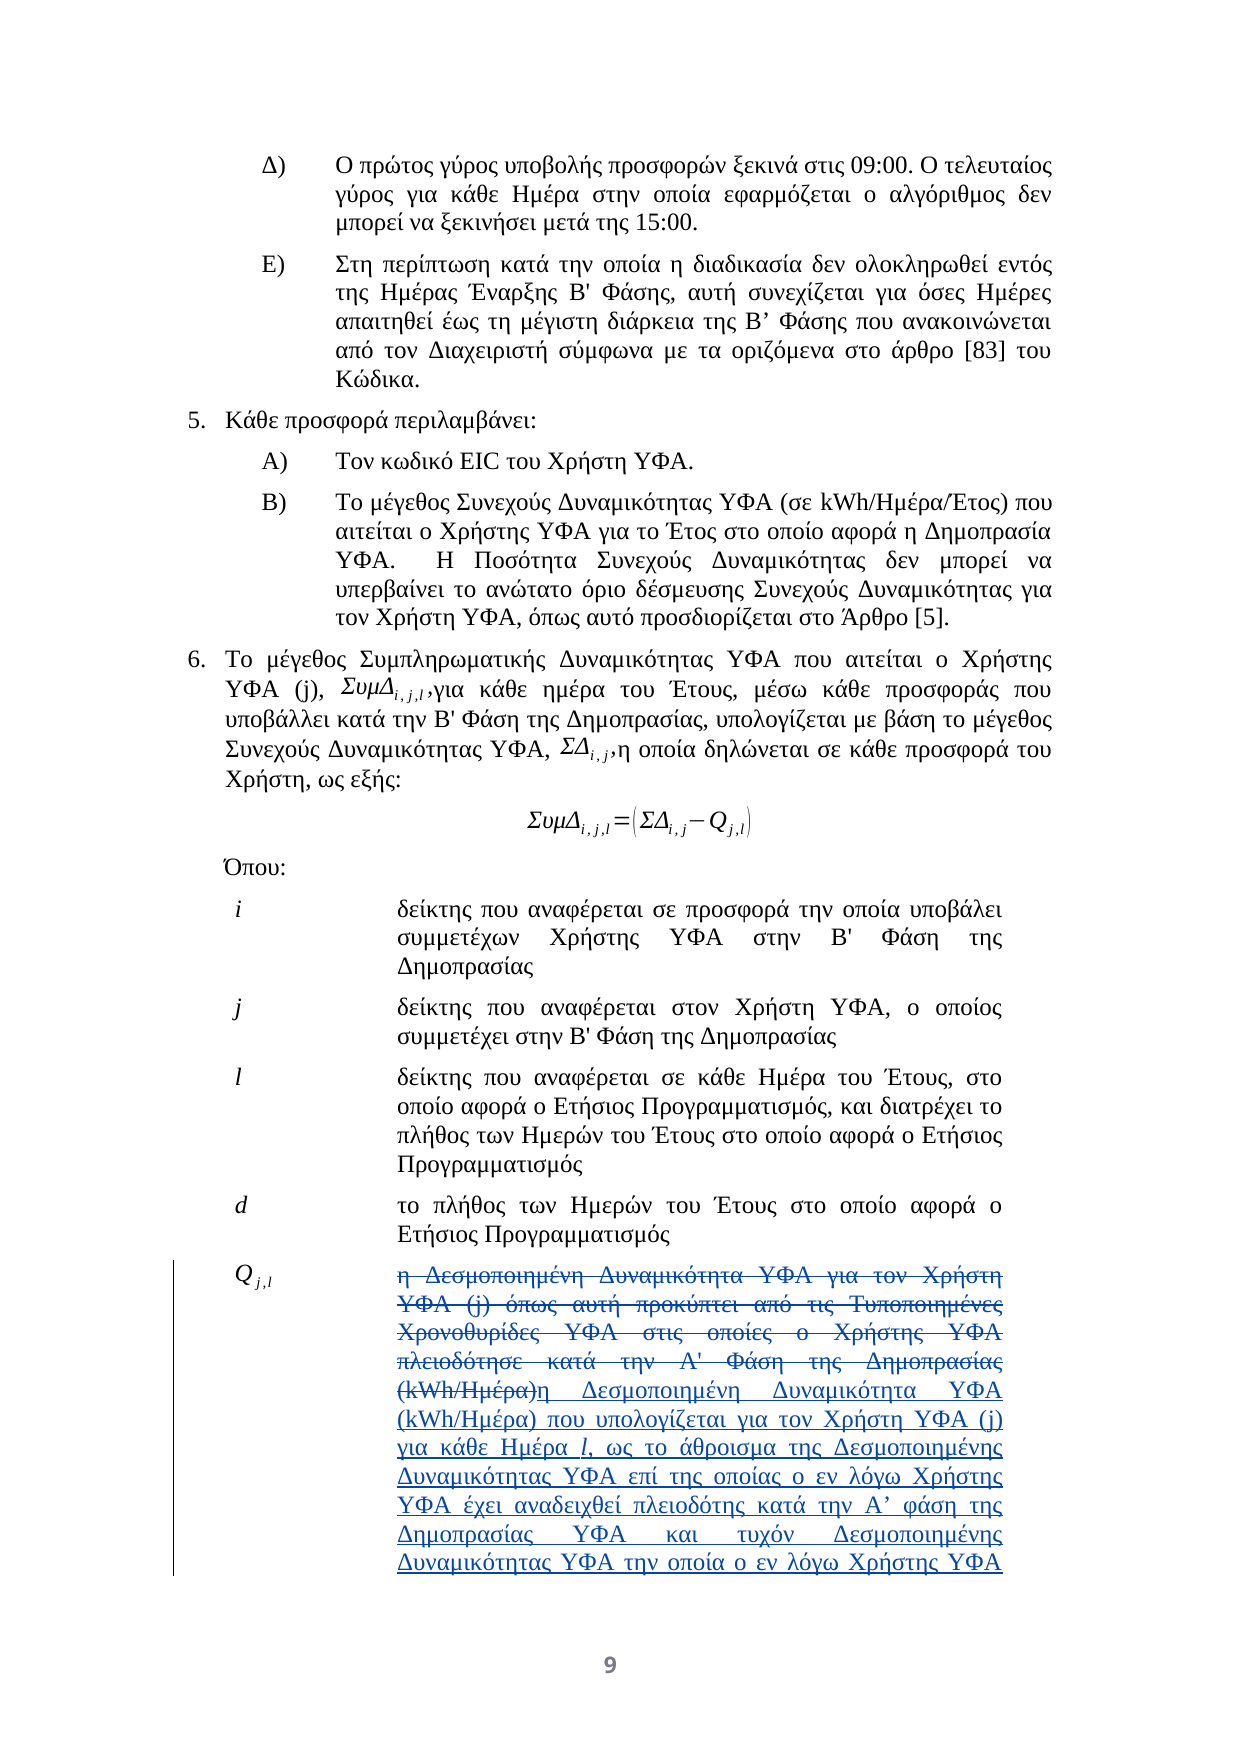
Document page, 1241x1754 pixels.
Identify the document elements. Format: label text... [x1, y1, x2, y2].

table_cell [386, 1260, 1014, 1576]
table_cell j [223, 993, 386, 1062]
table_cell δείκτης που αναφέρεται σε κάθε Ημέρα του Έτους, στο οποίο αφορά ο Ετήσιος Προγραμματισμός, και διατρέχει το πλήθος των Ημερών του Έτους στο οποίο αφορά ο Ετήσιος Προγραμματισμός [386, 1063, 1014, 1190]
text Όπου: [224, 852, 1053, 881]
text Το μέγεθος Συμπληρωματικής Δυναμικότητας ΥΦΑ που αιτείται ο Χρήστης ΥΦΑ (j), για κάθε ημέρα του Έτους, μέσω κάθε προσφοράς που υποβάλλει κατά την Β' Φάση της Δημοπρασίας, υπολογίζεται με βάση το μέγεθος Συνεχούς Δυναμικότητας ΥΦΑ, η οποία δηλώνεται σε κάθε προσφορά του Χρήστη, ως εξής: [187, 644, 1053, 793]
text Α) Τον κωδικό EIC του Χρήστη ΥΦΑ. [261, 446, 1053, 475]
text Β) Το μέγεθος Συνεχούς Δυναμικότητας ΥΦΑ (σε kWh/Ημέρα/Έτος) που αιτείται ο Χρήστης ΥΦΑ για το Έτος στο οποίο αφορά η Δημοπρασία ΥΦΑ. Η Ποσότητα Συνεχούς Δυναμικότητας δεν μπορεί να υπερβαίνει το ανώτατο όριο δέσμευσης Συνεχούς Δυναμικότητας για τον Χρήστη ΥΦΑ, όπως αυτό προσδιορίζεται στο Άρθρο [5]. [261, 487, 1053, 631]
table_cell d [223, 1190, 386, 1260]
table_cell το πλήθος των Ημερών του Έτους στο οποίο αφορά ο Ετήσιος Προγραμματισμός [386, 1190, 1014, 1260]
text Δ) Ο πρώτος γύρος υποβολής προσφορών ξεκινά στις 09:00. Ο τελευταίος γύρος για κάθε Ημέρα στην οποία εφαρμόζεται ο αλγόριθμος δεν μπορεί να ξεκινήσει μετά της 15:00. [261, 150, 1053, 236]
table_header i [223, 894, 386, 992]
table_cell δείκτης που αναφέρεται στον Χρήστη ΥΦΑ, ο οποίος συμμετέχει στην Β' Φάση της Δημοπρασίας [386, 993, 1014, 1062]
table_header δείκτης που αναφέρεται σε προσφορά την οποία υποβάλει συμμετέχων Χρήστης ΥΦΑ στην Β' Φάση της Δημοπρασίας [386, 894, 1014, 992]
table_cell [223, 1260, 386, 1576]
table_cell l [223, 1063, 386, 1190]
text Κάθε προσφορά περιλαμβάνει: [187, 405, 1053, 434]
text Ε) Στη περίπτωση κατά την οποία η διαδικασία δεν ολοκληρωθεί εντός της Ημέρας Έναρξης Β' Φάσης, αυτή συνεχίζεται για όσες Ημέρες απαιτηθεί έως τη μέγιστη διάρκεια της Β’ Φάσης που ανακοινώνεται από τον Διαχειριστή σύμφωνα με τα οριζόμενα στο άρθρο [83] του Κώδικα. [261, 249, 1053, 392]
